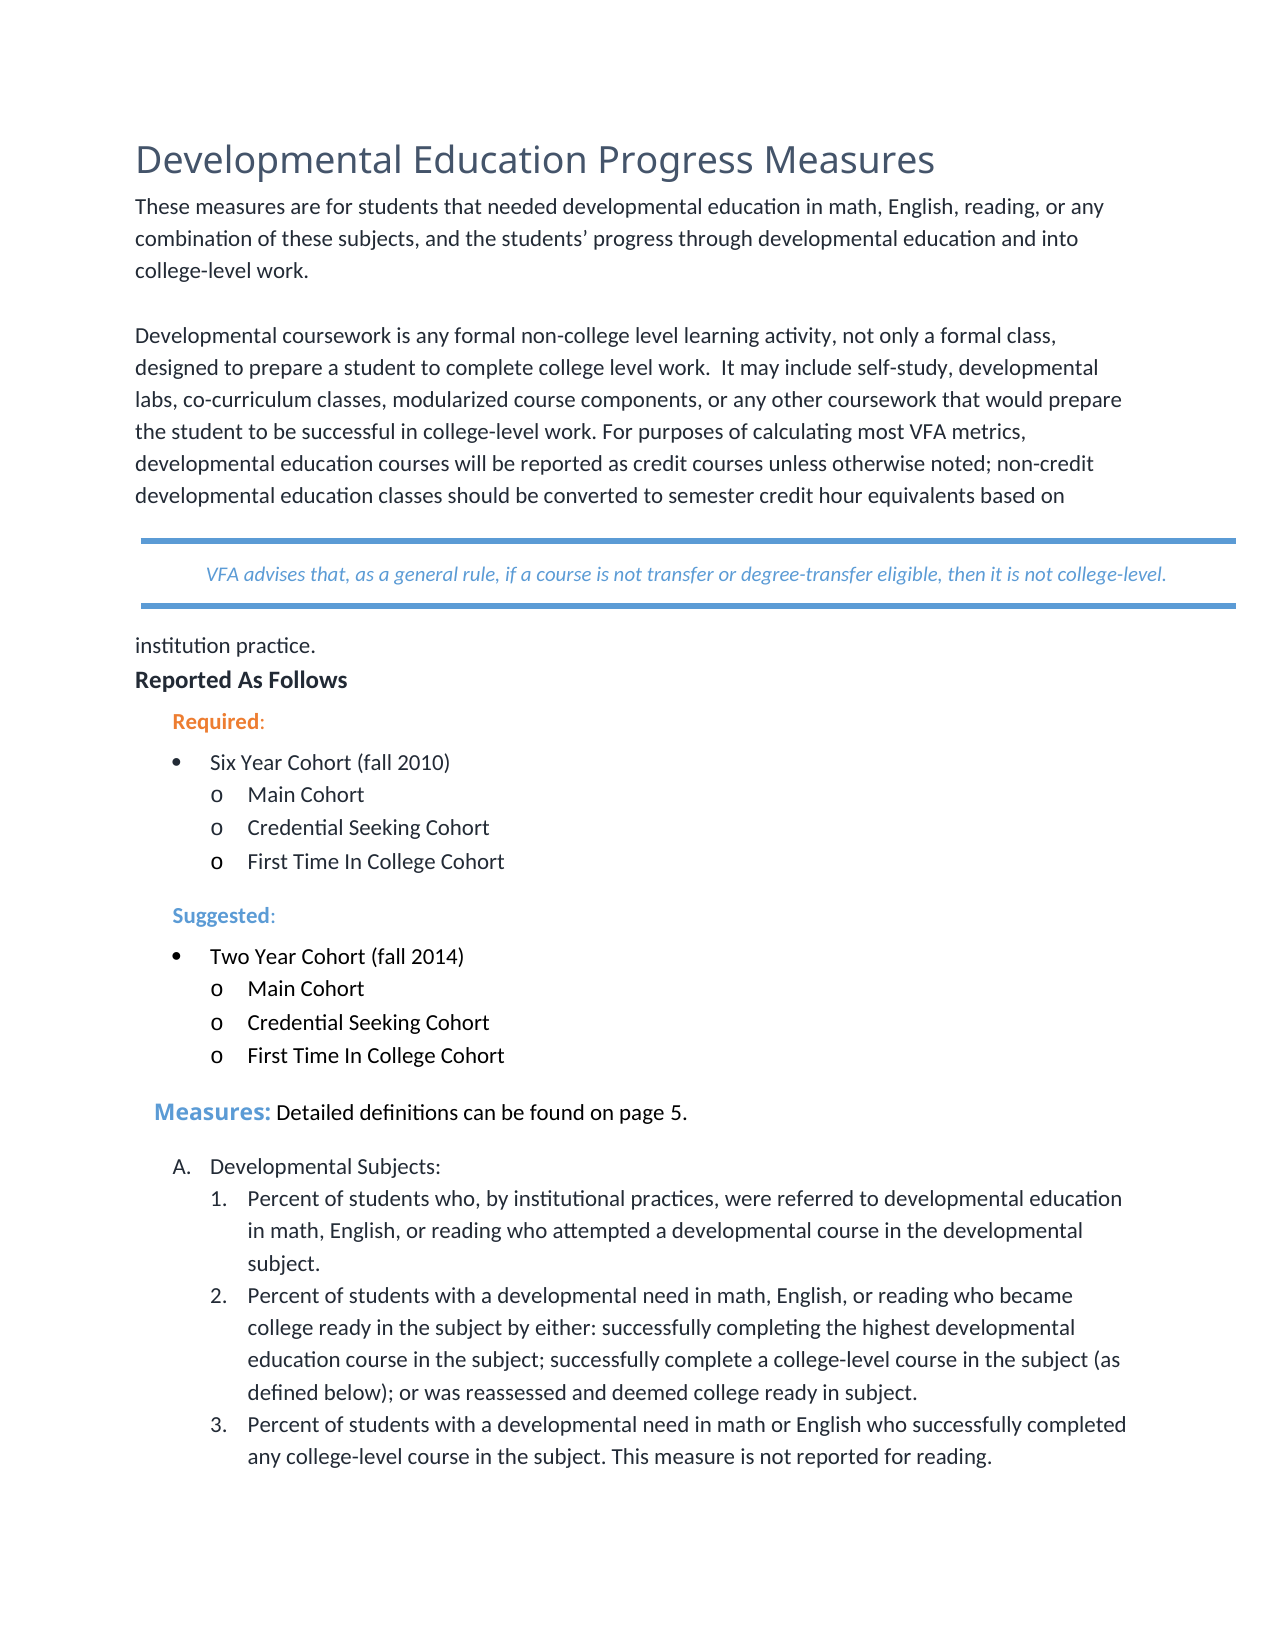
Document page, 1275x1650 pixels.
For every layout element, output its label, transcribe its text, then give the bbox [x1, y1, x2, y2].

list Percent of students who, by institutional practices, were referred to developmental education in math, English, or reading who attempted a developmental course in the developmental subject. [210, 1184, 1140, 1277]
list Main Cohort [210, 780, 1140, 809]
subtitle Developmental Education Progress Measures [135, 133, 1140, 184]
list Percent of students with a developmental need in math or English who successfully completed any college-level course in the subject. This measure is not reported for reading. [210, 1410, 1140, 1470]
text Measures: Detailed definitions can be found on page 21. [154, 1096, 1140, 1127]
text Required: [172, 707, 1140, 735]
list Main Cohort [210, 974, 1140, 1003]
text Developmental coursework is any formal non-college level learning activity, not only a formal class, designed to prepare a student to complete college level work. It may include self-study, developmental labs, co-curriculum classes, modularized course components, or any other coursework that would prepare the student to be successful in college-level work. For purposes of calculating most VFA metrics, developmental education courses will be reported as credit courses unless otherwise noted; non-credit developmental education classes should be converted to semester credit hour equivalents based on institution practice. [135, 321, 1140, 660]
list Suggested: [172, 901, 1140, 929]
list Two Year Cohort (fall 2014) [172, 942, 1140, 970]
list Developmental Subjects: [172, 1152, 1140, 1180]
list First Time In College Cohort [210, 1041, 1140, 1070]
list First Time In College Cohort [210, 847, 1140, 876]
list Credential Seeking Cohort [210, 813, 1140, 843]
list Credential Seeking Cohort [210, 1008, 1140, 1037]
text Reported As Follows [135, 664, 1140, 694]
text These measures are for students that needed developmental education in math, English, reading, or any combination of these subjects, and the students’ progress through developmental education and into college-level work. [135, 192, 1140, 284]
list Percent of students with a developmental need in math, English, or reading who became college ready in the subject by either: successfully completing the highest developmental education course in the subject; successfully complete a college-level course in the subject (as defined below); or was reassessed and deemed college ready in subject. [210, 1281, 1140, 1406]
list Six Year Cohort (fall 2010) [172, 748, 1140, 776]
